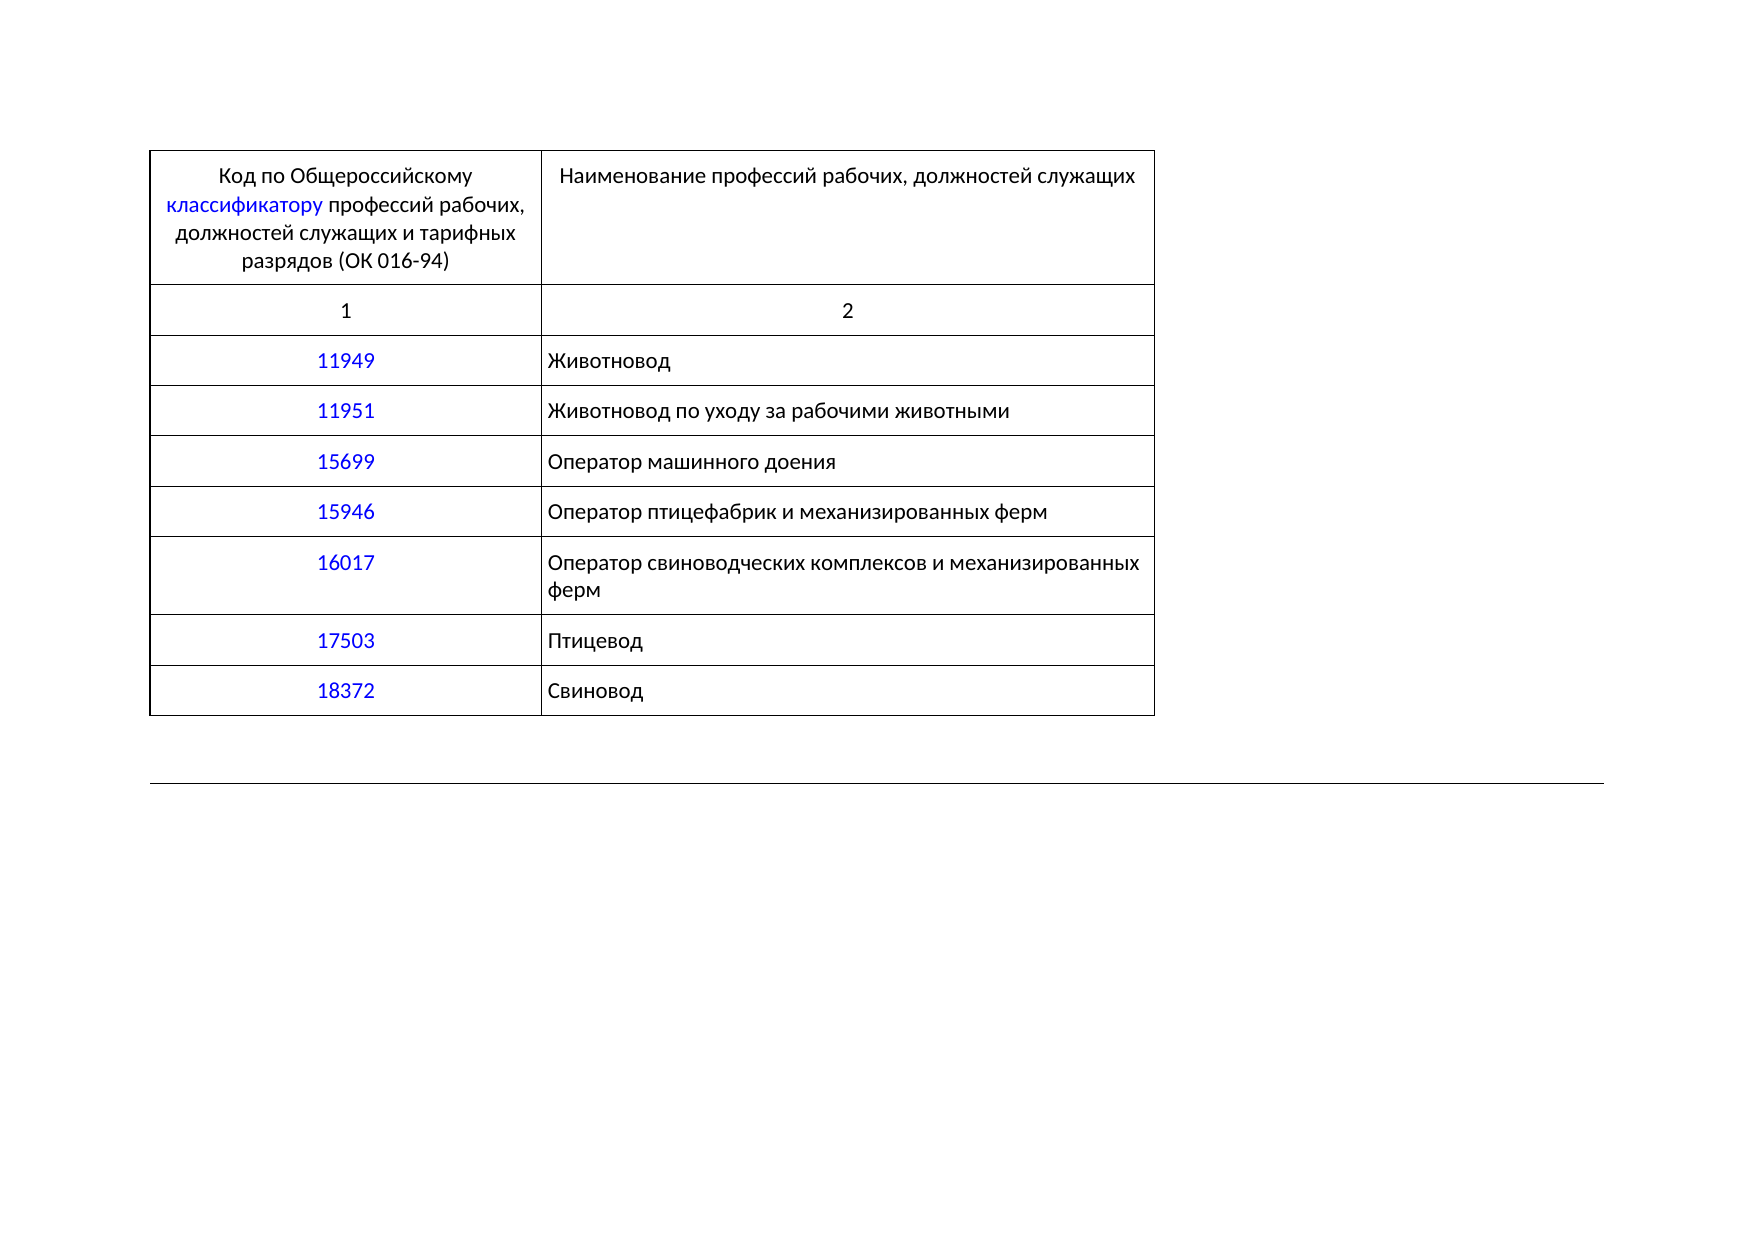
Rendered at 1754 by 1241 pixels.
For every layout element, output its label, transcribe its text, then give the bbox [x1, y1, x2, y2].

table_cell Птицевод [542, 615, 1154, 664]
table_header Код по Общероссийскому классификатору профессий рабочих, должностей служащих и тарифных разрядов (ОК 016-94) [151, 151, 541, 284]
table_cell 1 [151, 285, 541, 335]
table_cell 2 [542, 285, 1154, 335]
table_cell 15699 [151, 436, 541, 486]
table_cell Свиновод [542, 666, 1154, 715]
table_cell Оператор свиноводческих комплексов и механизированных ферм [542, 537, 1154, 614]
table_cell Оператор машинного доения [542, 436, 1154, 486]
table_cell 11951 [151, 386, 541, 435]
table_cell 11949 [151, 336, 541, 385]
table_cell 15946 [151, 487, 541, 536]
table_header Наименование профессий рабочих, должностей служащих [542, 151, 1154, 284]
table_cell Оператор птицефабрик и механизированных ферм [542, 487, 1154, 536]
table_cell Животновод [542, 336, 1154, 385]
table_cell Животновод по уходу за рабочими животными [542, 386, 1154, 435]
table_cell 16017 [151, 537, 541, 614]
table_cell 18372 [151, 666, 541, 715]
table_cell 17503 [151, 615, 541, 664]
